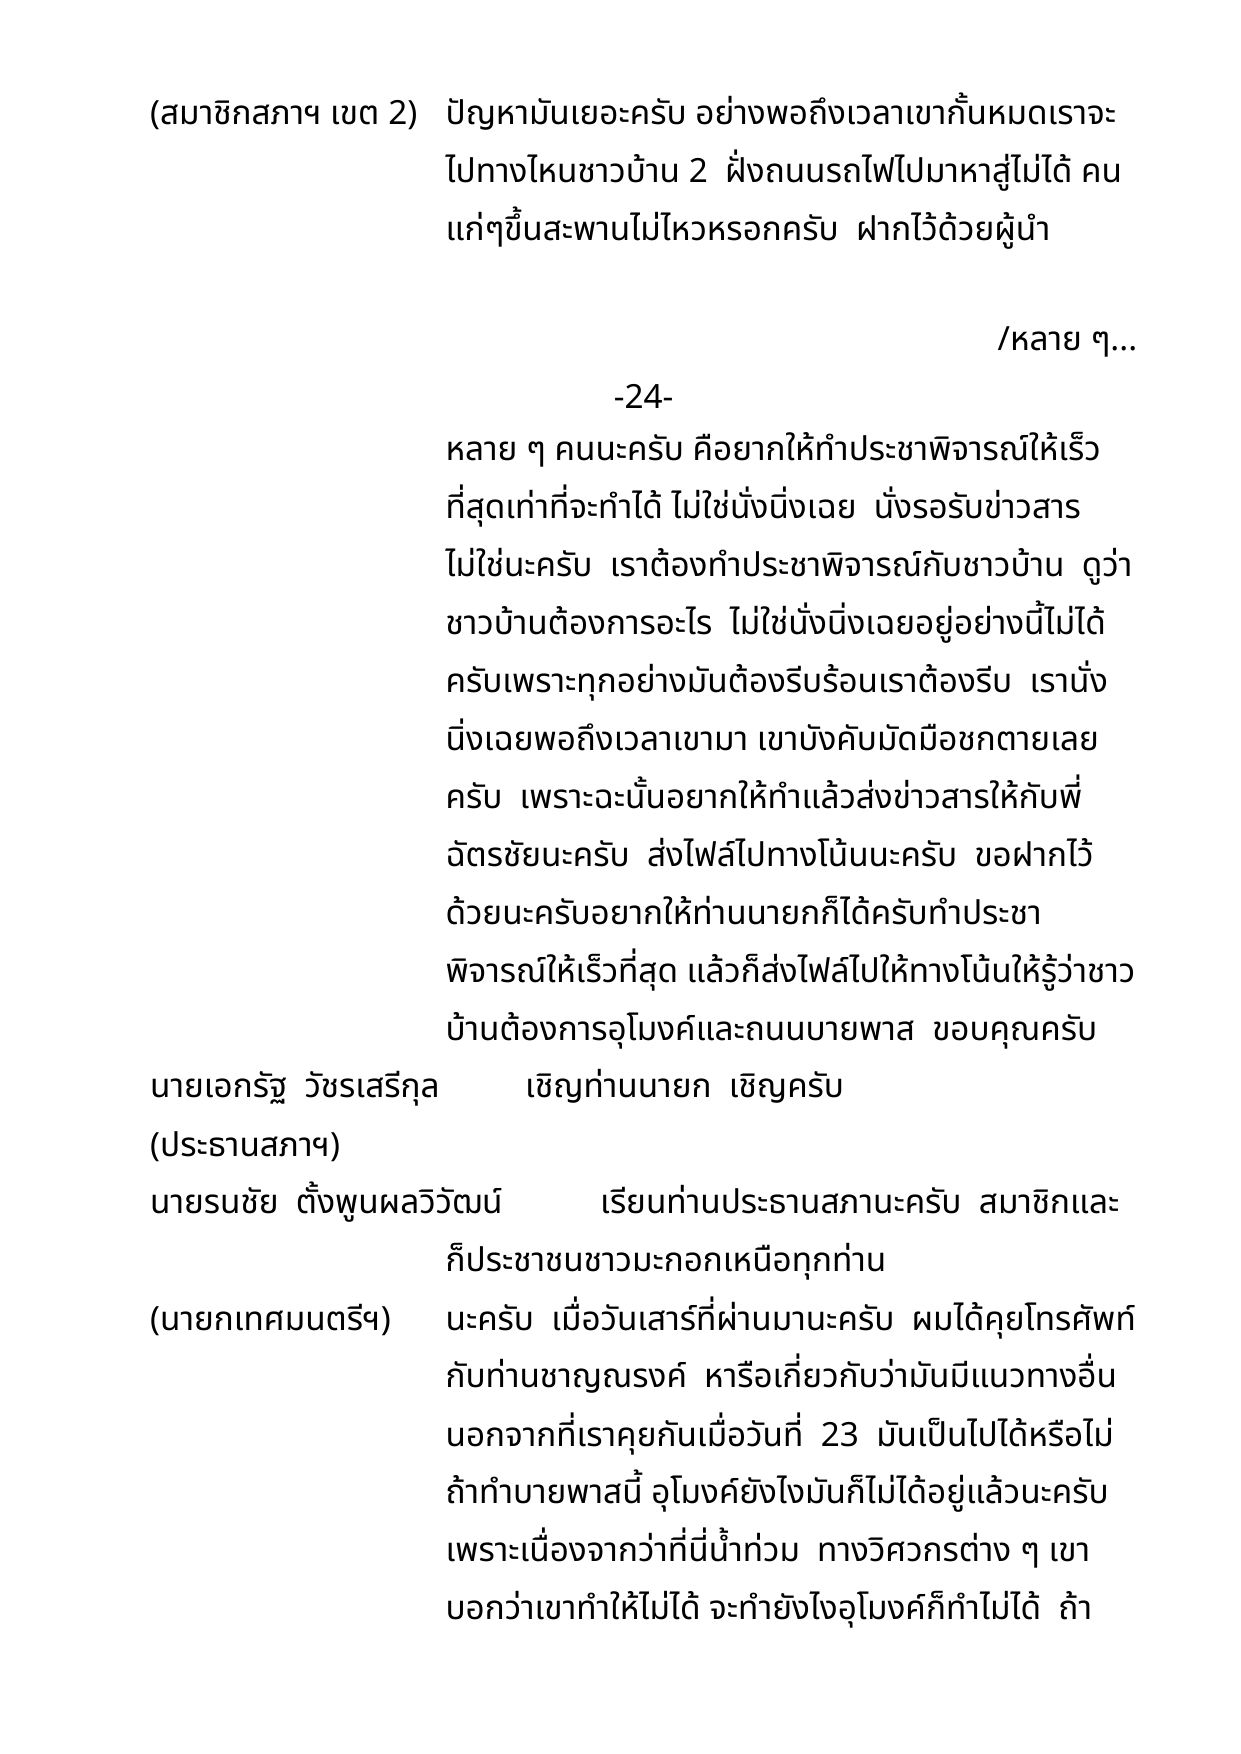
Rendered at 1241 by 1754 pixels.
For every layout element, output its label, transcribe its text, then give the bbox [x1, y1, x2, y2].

text นายรนชัย ตั้งพูนผลวิวัฒน์ เรียนท่านประธานสภานะครับ สมาชิกและก็ประชาชนชาวมะกอกเหนือทุกท่าน [150, 1178, 1137, 1287]
text หลาย ๆ คนนะครับ คือยากให้ทำประชาพิจารณ์ให้เร็วที่สุดเท่าที่จะทำได้ ไม่ใช่นั่งนิ่งเฉย นั่งรอรับข่าวสารไม่ใช่นะครับ เราต้องทำประชาพิจารณ์กับชาวบ้าน ดูว่าชาวบ้านต้องการอะไร ไม่ใช่นั่งนิ่งเฉยอยู่อย่างนี้ไม่ได้ครับเพราะทุกอย่างมันต้องรีบร้อนเราต้องรีบ เรานั่งนิ่งเฉยพอถึงเวลาเขามา เขาบังคับมัดมือชกตายเลยครับ เพราะฉะนั้นอยากให้ทำแล้วส่งข่าวสารให้กับพี่ฉัตรชัยนะครับ ส่งไฟล์ไปทางโน้นนะครับ ขอฝากไว้ด้วยนะครับอยากให้ท่านนายกก็ได้ครับทำประชาพิจารณ์ให้เร็วที่สุด แล้วก็ส่งไฟล์ไปให้ทางโน้นให้รู้ว่าชาวบ้านต้องการอุโมงค์และถนนบายพาส ขอบคุณครับ [445, 425, 1137, 1055]
text (ประธานสภาฯ) [150, 1120, 1137, 1171]
text นายเอกรัฐ วัชรเสรีกุล เชิญท่านนายก เชิญครับ [150, 1062, 1137, 1113]
text /หลาย ๆ... [150, 315, 1137, 366]
text (สมาชิกสภาฯ เขต 2) ปัญหามันเยอะครับ อย่างพอถึงเวลาเขากั้นหมดเราจะไปทางไหนชาวบ้าน 2 ฝั่งถนนรถไฟไปมาหาสู่ไม่ได้ คนแก่ๆขึ้นสะพานไม่ไหวหรอกครับ ฝากไว้ด้วยผู้นำ [150, 89, 1137, 255]
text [150, 1294, 1137, 1635]
text -24- [150, 373, 1137, 418]
